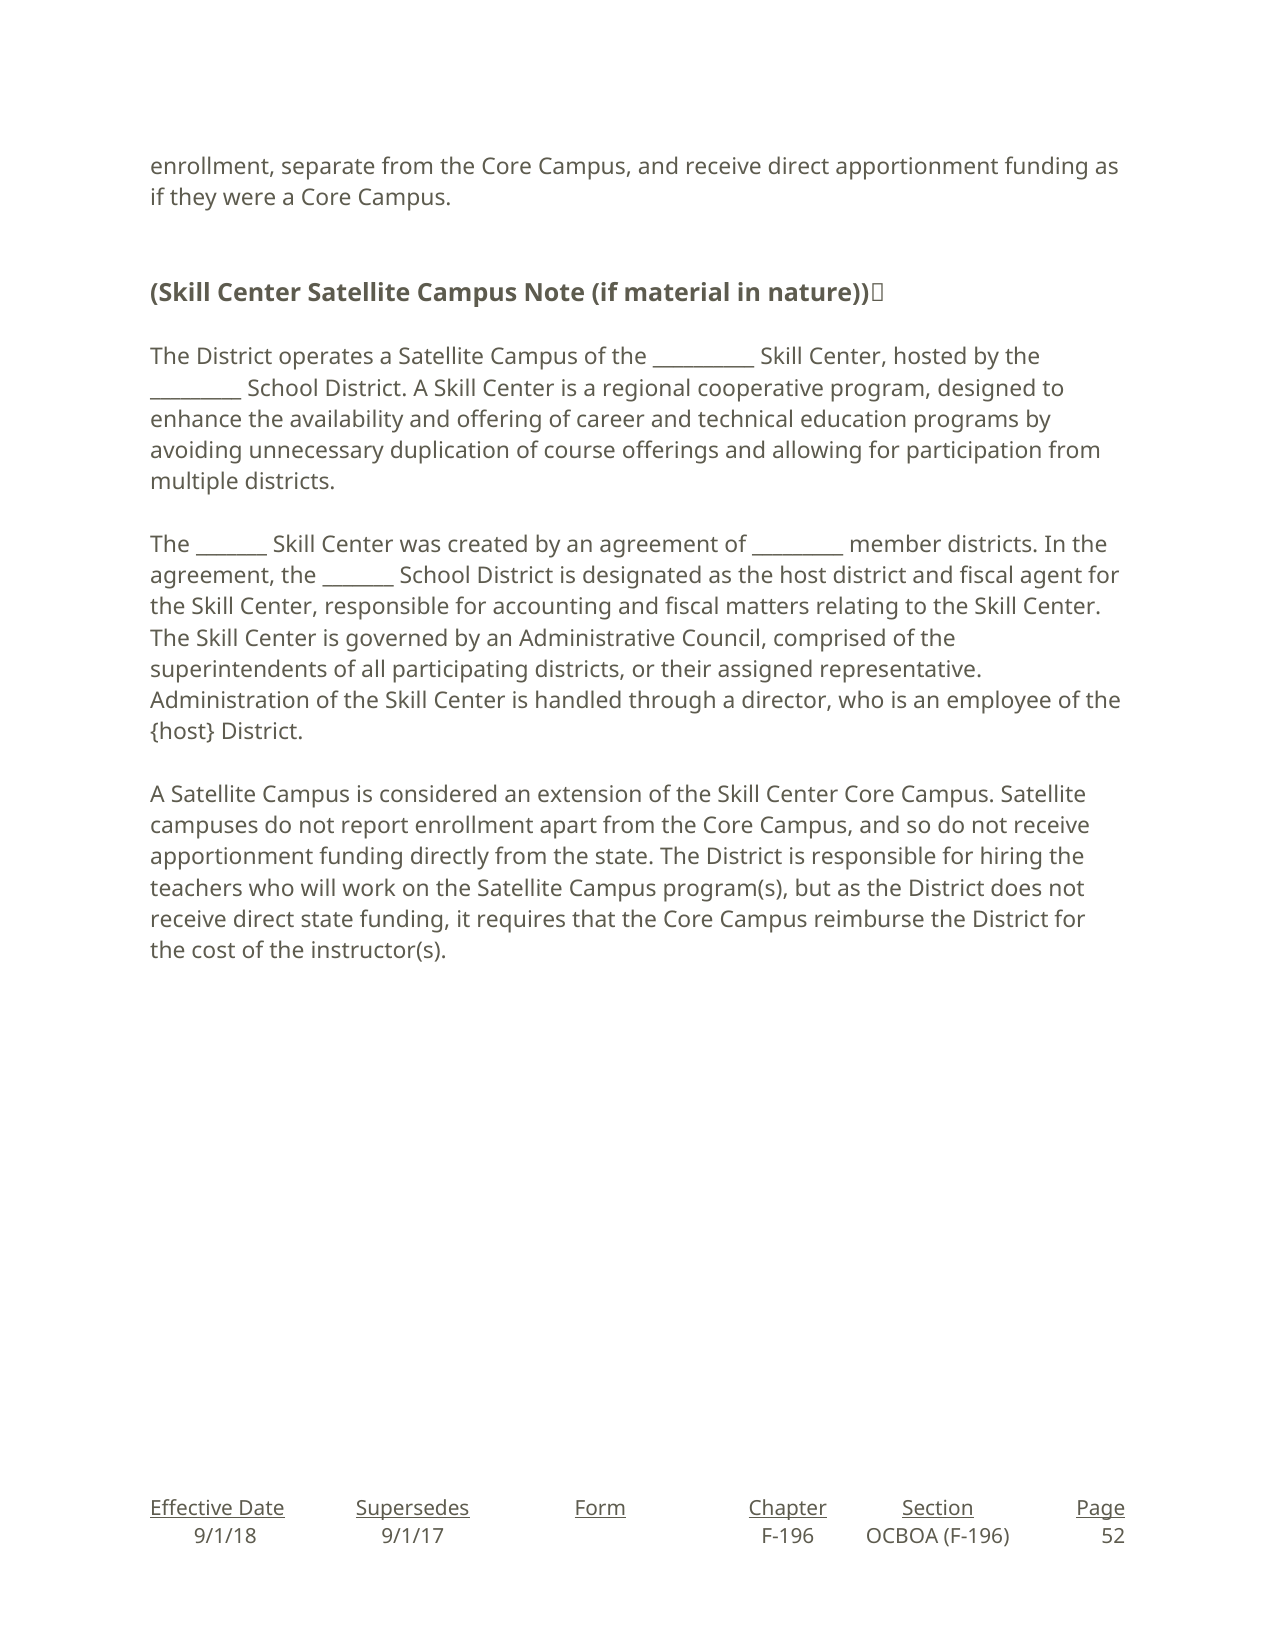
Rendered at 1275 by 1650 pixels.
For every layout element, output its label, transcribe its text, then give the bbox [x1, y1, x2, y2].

text The District operates a Satellite Campus of the __________ Skill Center, hosted by the _________ School District. A Skill Center is a regional cooperative program, designed to enhance the availability and offering of career and technical education programs by avoiding unnecessary duplication of course offerings and allowing for participation from multiple districts. [150, 340, 1125, 497]
subtitle (Skill Center Satellite Campus Note (if material in nature)) [150, 275, 1125, 309]
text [150, 150, 1125, 212]
text The _______ Skill Center was created by an agreement of _________ member districts. In the agreement, the _______ School District is designated as the host district and fiscal agent for the Skill Center, responsible for accounting and fiscal matters relating to the Skill Center. The Skill Center is governed by an Administrative Council, comprised of the superintendents of all participating districts, or their assigned representative. Administration of the Skill Center is handled through a director, who is an employee of the {host} District. [150, 528, 1125, 747]
text A Satellite Campus is considered an extension of the Skill Center Core Campus. Satellite campuses do not report enrollment apart from the Core Campus, and so do not receive apportionment funding directly from the state. The District is responsible for hiring the teachers who will work on the Satellite Campus program(s), but as the District does not receive direct state funding, it requires that the Core Campus reimburse the District for the cost of the instructor(s). [150, 778, 1125, 965]
